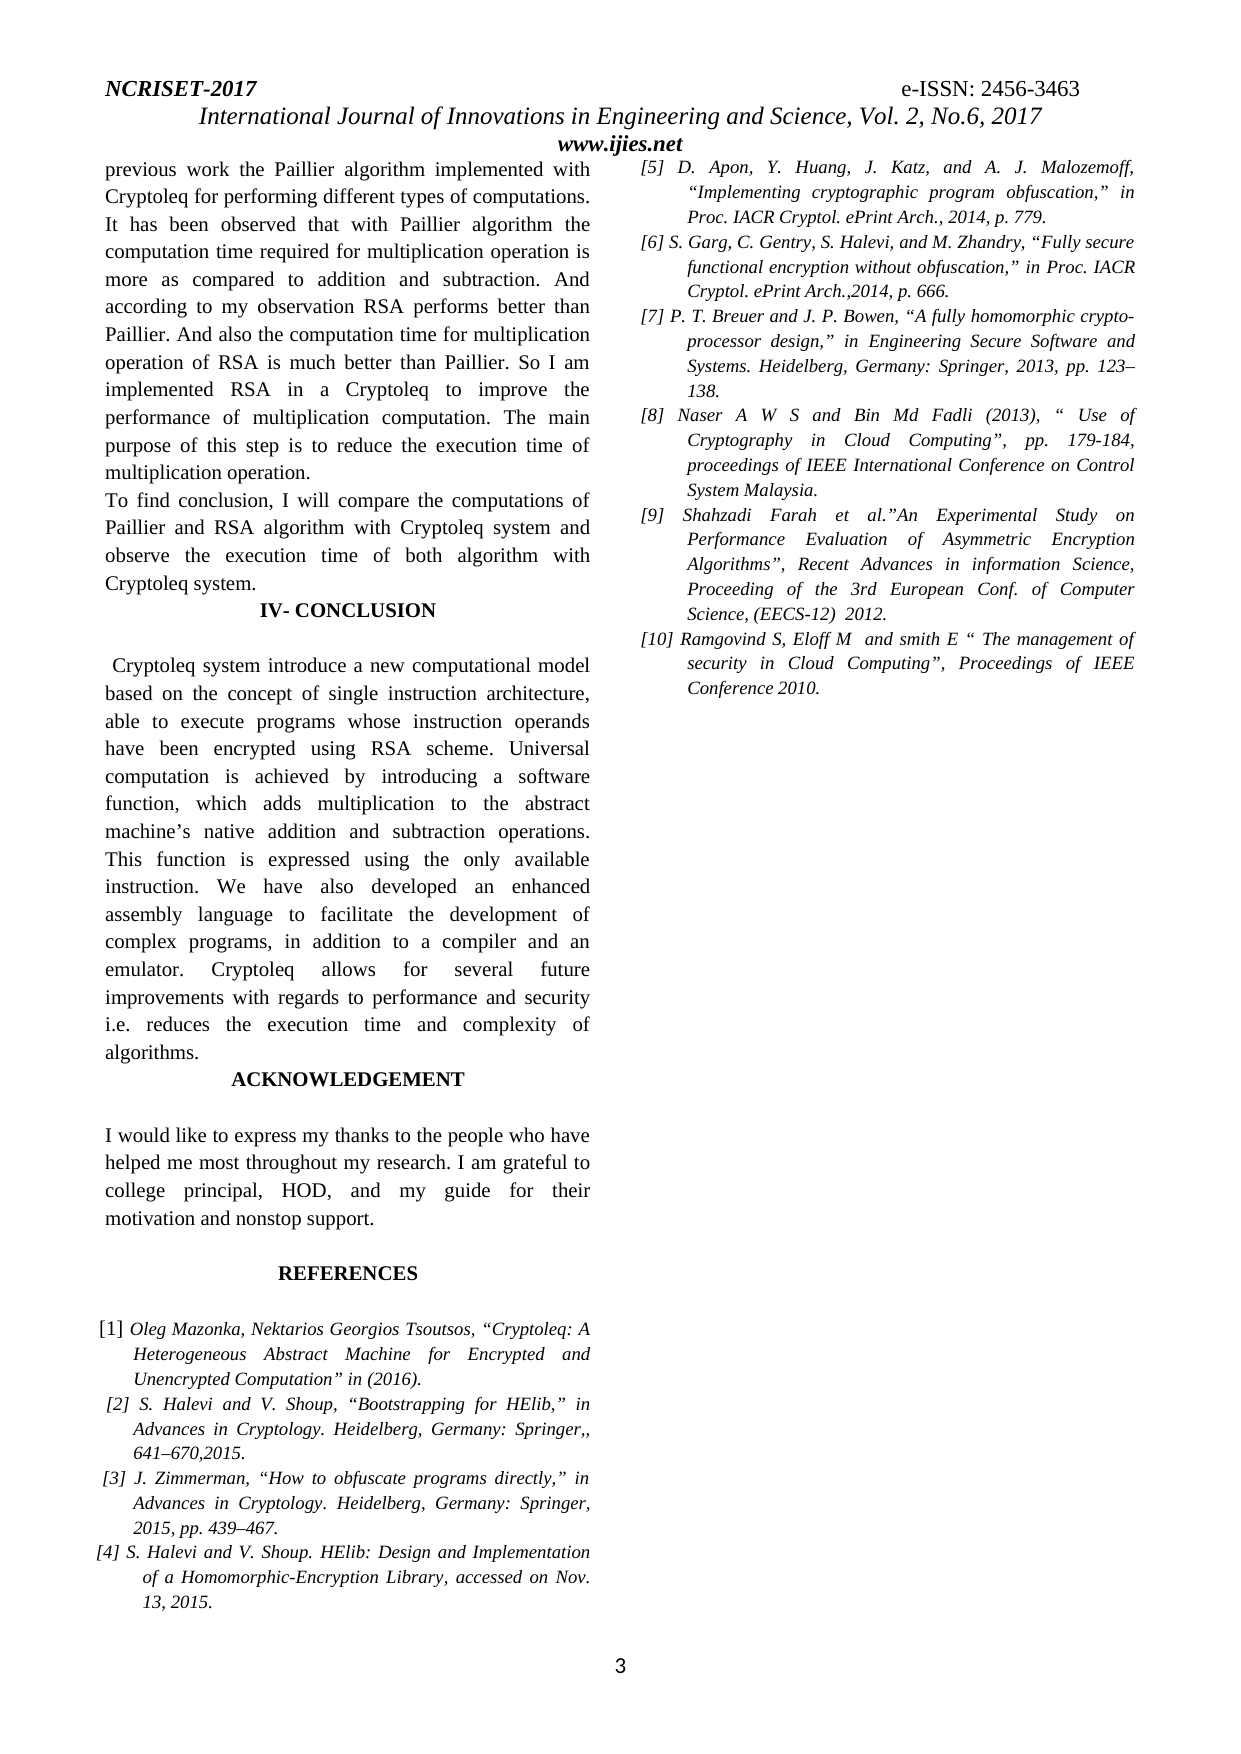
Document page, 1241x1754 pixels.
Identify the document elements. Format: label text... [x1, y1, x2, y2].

text [7] P. T. Breuer and J. P. Bowen, “A fully homomorphic crypto-processor design,” in Engineering Secure Software and Systems. Heidelberg, Germany: Springer, 2013, pp. 123–138. [640, 305, 1135, 401]
text Cryptoleq system introduce a new computational model based on the concept of single instruction architecture, able to execute programs whose instruction operands have been encrypted using RSA scheme. Universal computation is achieved by introducing a software function, which adds multiplication to the abstract machine’s native addition and subtraction operations. This function is expressed using the only available instruction. We have also developed an enhanced assembly language to facilitate the development of complex programs, in addition to a compiler and an emulator. Cryptoleq allows for several future improvements with regards to performance and security i.e. reduces the execution time and complexity of algorithms. [105, 653, 591, 1064]
text To find conclusion, I will compare the computations of Paillier and RSA algorithm with Cryptoleq system and observe the execution time of both algorithm with Cryptoleq system. [105, 488, 591, 594]
text [2] S. Halevi and V. Shoup, “Bootstrapping for HElib,” in Advances in Cryptology. Heidelberg, Germany: Springer,, 641–670,2015. [86, 1393, 591, 1464]
text IV- CONCLUSION [105, 598, 591, 622]
text [5] D. Apon, Y. Huang, J. Katz, and A. J. Malozemoff, “Implementing cryptographic program obfuscation,” in Proc. IACR Cryptol. ePrint Arch., 2014, p. 779. [640, 156, 1135, 228]
text [6] S. Garg, C. Gentry, S. Halevi, and M. Zhandry, “Fully secure functional encryption without obfuscation,” in Proc. IACR Cryptol. ePrint Arch.,2014, p. 666. [640, 231, 1135, 302]
text [3] J. Zimmerman, “How to obfuscate programs directly,” in Advances in Cryptology. Heidelberg, Germany: Springer, 2015, pp. 439–467. [86, 1467, 591, 1538]
text REFERENCES [105, 1261, 591, 1285]
text [8] Naser A W S and Bin Md Fadli (2013), “ Use of Cryptography in Cloud Computing”, pp. 179-184, proceedings of IEEE International Conference on Control System Malaysia. [640, 404, 1135, 500]
text [1] Oleg Mazonka, Nektarios Georgios Tsoutsos, “Cryptoleq: A Heterogeneous Abstract Machine for Encrypted and Unencrypted Computation” in (2016). [86, 1316, 591, 1389]
text I would like to express my thanks to the people who have helped me most throughout my research. I am grateful to college principal, HOD, and my guide for their motivation and nonstop support. [105, 1123, 591, 1229]
text [10] Ramgovind S, Eloff M and smith E “ The management of security in Cloud Computing”, Proceedings of IEEE Conference 2010. [640, 627, 1135, 699]
text [9] Shahzadi Farah et al.”An Experimental Study on Performance Evaluation of Asymmetric Encryption Algorithms”, Recent Advances in information Science, Proceeding of the 3rd European Conf. of Computer Science, (EECS-12) 2012. [640, 503, 1135, 624]
text ACKNOWLEDGEMENT [105, 1067, 591, 1091]
text [4] S. Halevi and V. Shoup. HElib: Design and Implementation of a Homomorphic-Encryption Library, accessed on Nov. 13, 2015. [96, 1541, 591, 1613]
